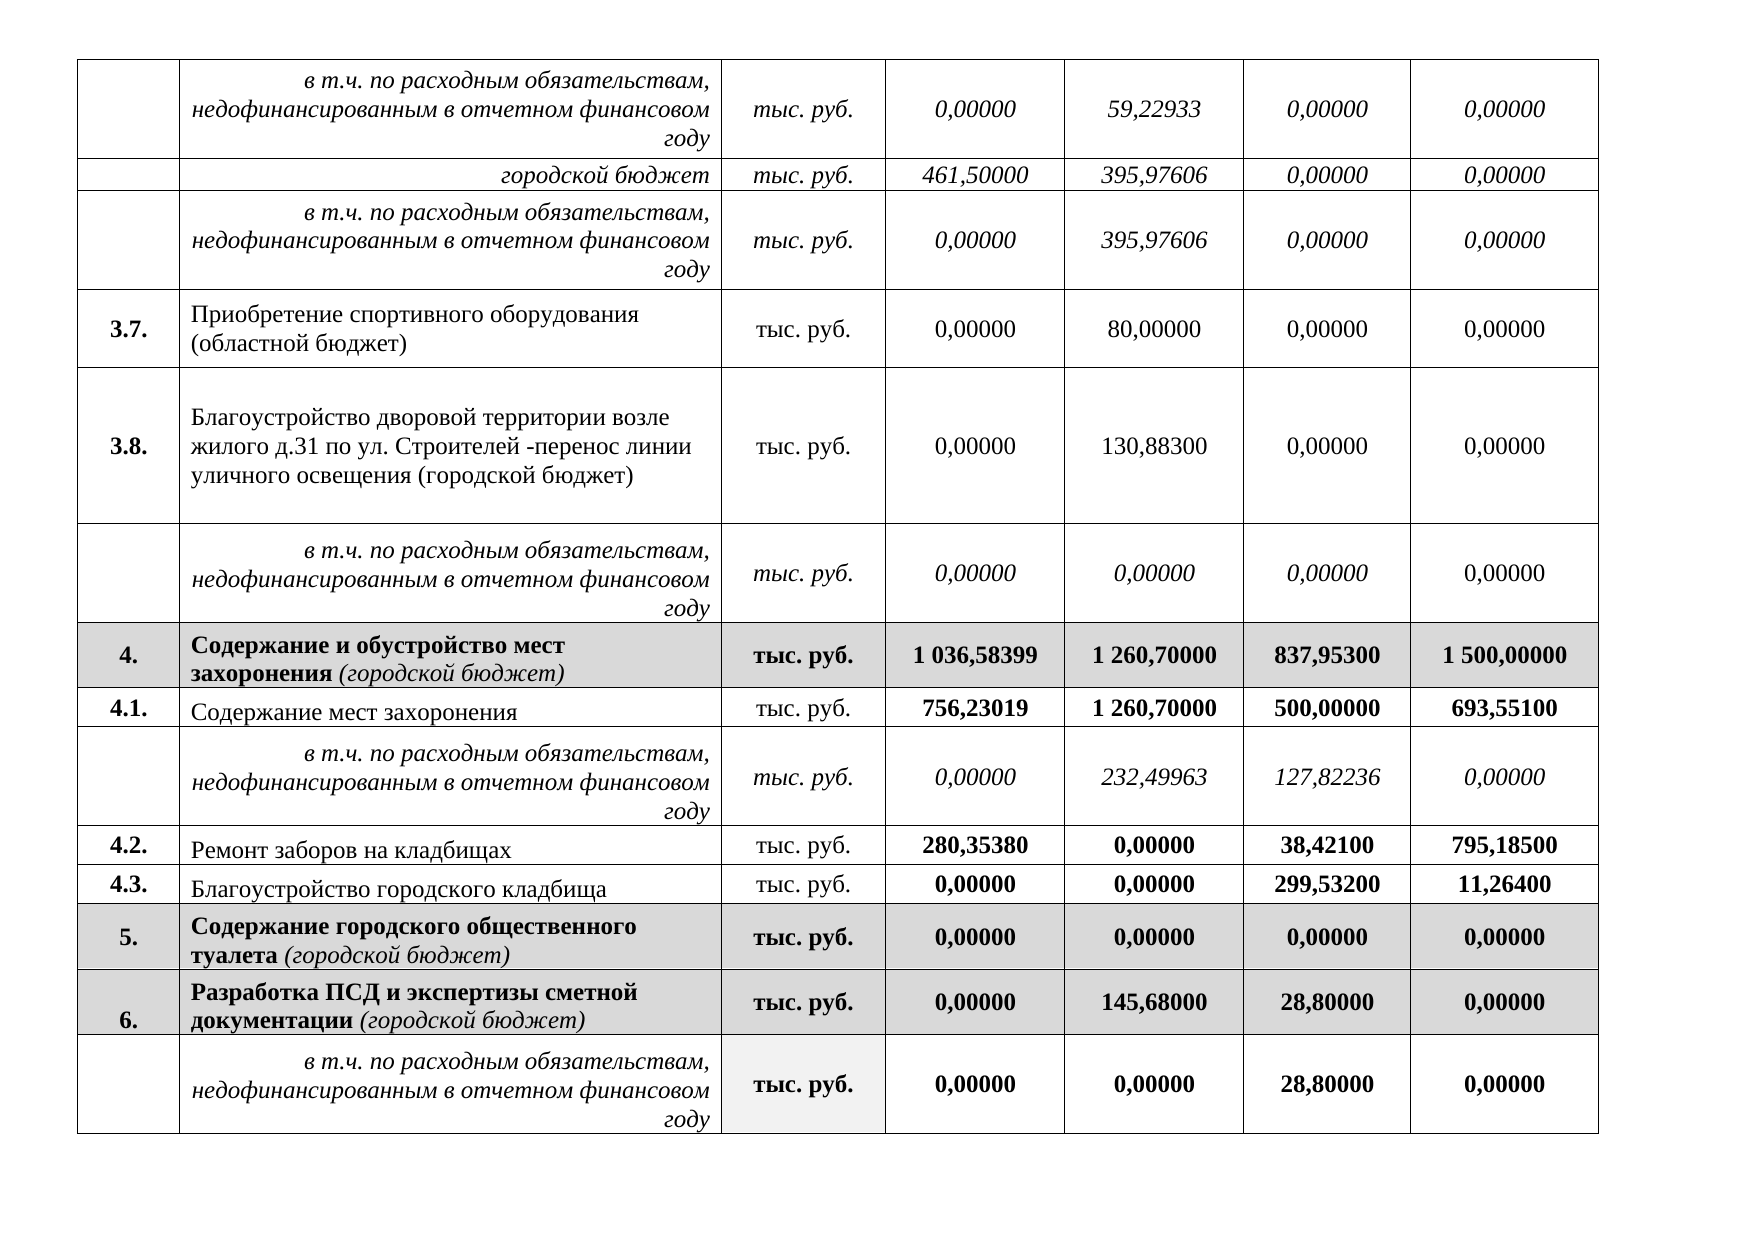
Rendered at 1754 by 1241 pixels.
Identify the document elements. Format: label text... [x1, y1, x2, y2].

table_cell Приобретение спортивного оборудования (областной бюджет) [180, 290, 721, 367]
table_cell Содержание мест захоронения [180, 688, 721, 726]
table_cell 4.3. [78, 865, 179, 903]
table_cell 0,00000 [1411, 970, 1598, 1034]
table_cell 0,00000 [1411, 727, 1598, 825]
table_cell тыс. руб. [722, 826, 885, 864]
table_cell 0,00000 [1244, 191, 1410, 289]
table_cell [78, 1035, 179, 1132]
table_cell 395,97606 [1065, 191, 1243, 289]
table_cell в т.ч. по расходным обязательствам, недофинансированным в отчетном финансовом году [180, 1035, 721, 1132]
table_cell 0,00000 [886, 1035, 1064, 1132]
table_cell тыс. руб. [722, 60, 885, 157]
table_cell 130,88300 [1065, 368, 1243, 523]
table_cell 0,00000 [886, 368, 1064, 523]
table_cell 28,80000 [1244, 970, 1410, 1034]
table_cell Благоустройство дворовой территории возле жилого д.31 по ул. Строителей -перенос линии уличного освещения (городской бюджет) [180, 368, 721, 523]
table_cell тыс. руб. [722, 191, 885, 289]
table_cell 280,35380 [886, 826, 1064, 864]
table_cell 59,22933 [1065, 60, 1243, 157]
table_cell тыс. руб. [722, 623, 885, 687]
table_cell 0,00000 [1065, 1035, 1243, 1132]
table_cell 1 260,70000 [1065, 623, 1243, 687]
table_cell 232,49963 [1065, 727, 1243, 825]
table_cell 0,00000 [1244, 524, 1410, 622]
table_cell 0,00000 [886, 865, 1064, 903]
table_cell 0,00000 [1411, 368, 1598, 523]
table_cell [78, 159, 179, 190]
table_cell 3.8. [78, 368, 179, 523]
table_cell 0,00000 [886, 191, 1064, 289]
table_cell 0,00000 [886, 904, 1064, 968]
table_cell 0,00000 [1065, 826, 1243, 864]
table_cell 0,00000 [886, 290, 1064, 367]
table_cell в т.ч. по расходным обязательствам, недофинансированным в отчетном финансовом году [180, 60, 721, 157]
table_cell 395,97606 [1065, 159, 1243, 190]
table_cell 0,00000 [1411, 524, 1598, 622]
table_cell 0,00000 [1065, 904, 1243, 968]
table_cell 0,00000 [1244, 368, 1410, 523]
table_cell 0,00000 [1411, 1035, 1598, 1132]
table_cell в т.ч. по расходным обязательствам, недофинансированным в отчетном финансовом году [180, 191, 721, 289]
table_cell Содержание и обустройство мест захоронения (городской бюджет) [180, 623, 721, 687]
table_cell 4. [78, 623, 179, 687]
table_cell 11,26400 [1411, 865, 1598, 903]
table_cell тыс. руб. [722, 688, 885, 726]
table_cell 1 500,00000 [1411, 623, 1598, 687]
table_cell 28,80000 [1244, 1035, 1410, 1132]
table_cell тыс. руб. [722, 290, 885, 367]
table_cell 461,50000 [886, 159, 1064, 190]
table_cell 4.2. [78, 826, 179, 864]
table_cell 0,00000 [1411, 191, 1598, 289]
table_cell 0,00000 [1244, 60, 1410, 157]
table_cell 38,42100 [1244, 826, 1410, 864]
table_cell 0,00000 [1244, 159, 1410, 190]
table_cell 795,18500 [1411, 826, 1598, 864]
table_cell 0,00000 [1065, 865, 1243, 903]
table_cell 0,00000 [1065, 524, 1243, 622]
table_cell 0,00000 [1411, 290, 1598, 367]
table_cell 0,00000 [1411, 159, 1598, 190]
table_cell 0,00000 [1244, 904, 1410, 968]
table_cell Благоустройство городского кладбища [180, 865, 721, 903]
table_cell 0,00000 [1411, 60, 1598, 157]
table_cell 0,00000 [886, 60, 1064, 157]
table_cell [78, 60, 179, 157]
table_cell городской бюджет [180, 159, 721, 190]
table_cell тыс. руб. [722, 970, 885, 1034]
table_cell 0,00000 [886, 970, 1064, 1034]
table_cell 0,00000 [1244, 290, 1410, 367]
table_cell тыс. руб. [722, 159, 885, 190]
table_cell 0,00000 [1411, 904, 1598, 968]
table_cell 500,00000 [1244, 688, 1410, 726]
table_cell 80,00000 [1065, 290, 1243, 367]
table_cell 299,53200 [1244, 865, 1410, 903]
table_cell [78, 524, 179, 622]
table_cell 756,23019 [886, 688, 1064, 726]
table_cell 6. [78, 970, 179, 1034]
table_cell тыс. руб. [722, 368, 885, 523]
table_cell 1 036,58399 [886, 623, 1064, 687]
table_cell [78, 191, 179, 289]
table_cell 0,00000 [886, 727, 1064, 825]
table_cell тыс. руб. [722, 865, 885, 903]
table_cell 3.7. [78, 290, 179, 367]
table_cell 693,55100 [1411, 688, 1598, 726]
table_cell 5. [78, 904, 179, 968]
table_cell тыс. руб. [722, 727, 885, 825]
table_cell 1 260,70000 [1065, 688, 1243, 726]
table_cell 127,82236 [1244, 727, 1410, 825]
table_cell 837,95300 [1244, 623, 1410, 687]
table_cell [78, 727, 179, 825]
table_cell 145,68000 [1065, 970, 1243, 1034]
table_cell Ремонт заборов на кладбищах [180, 826, 721, 864]
table_cell 0,00000 [886, 524, 1064, 622]
table_cell 4.1. [78, 688, 179, 726]
table_cell тыс. руб. [722, 904, 885, 968]
table_cell в т.ч. по расходным обязательствам, недофинансированным в отчетном финансовом году [180, 727, 721, 825]
table_cell тыс. руб. [722, 1035, 885, 1132]
table_cell Разработка ПСД и экспертизы сметной документации (городской бюджет) [180, 970, 721, 1034]
table_cell Содержание городского общественного туалета (городской бюджет) [180, 904, 721, 968]
table_cell в т.ч. по расходным обязательствам, недофинансированным в отчетном финансовом году [180, 524, 721, 622]
table_cell тыс. руб. [722, 524, 885, 622]
